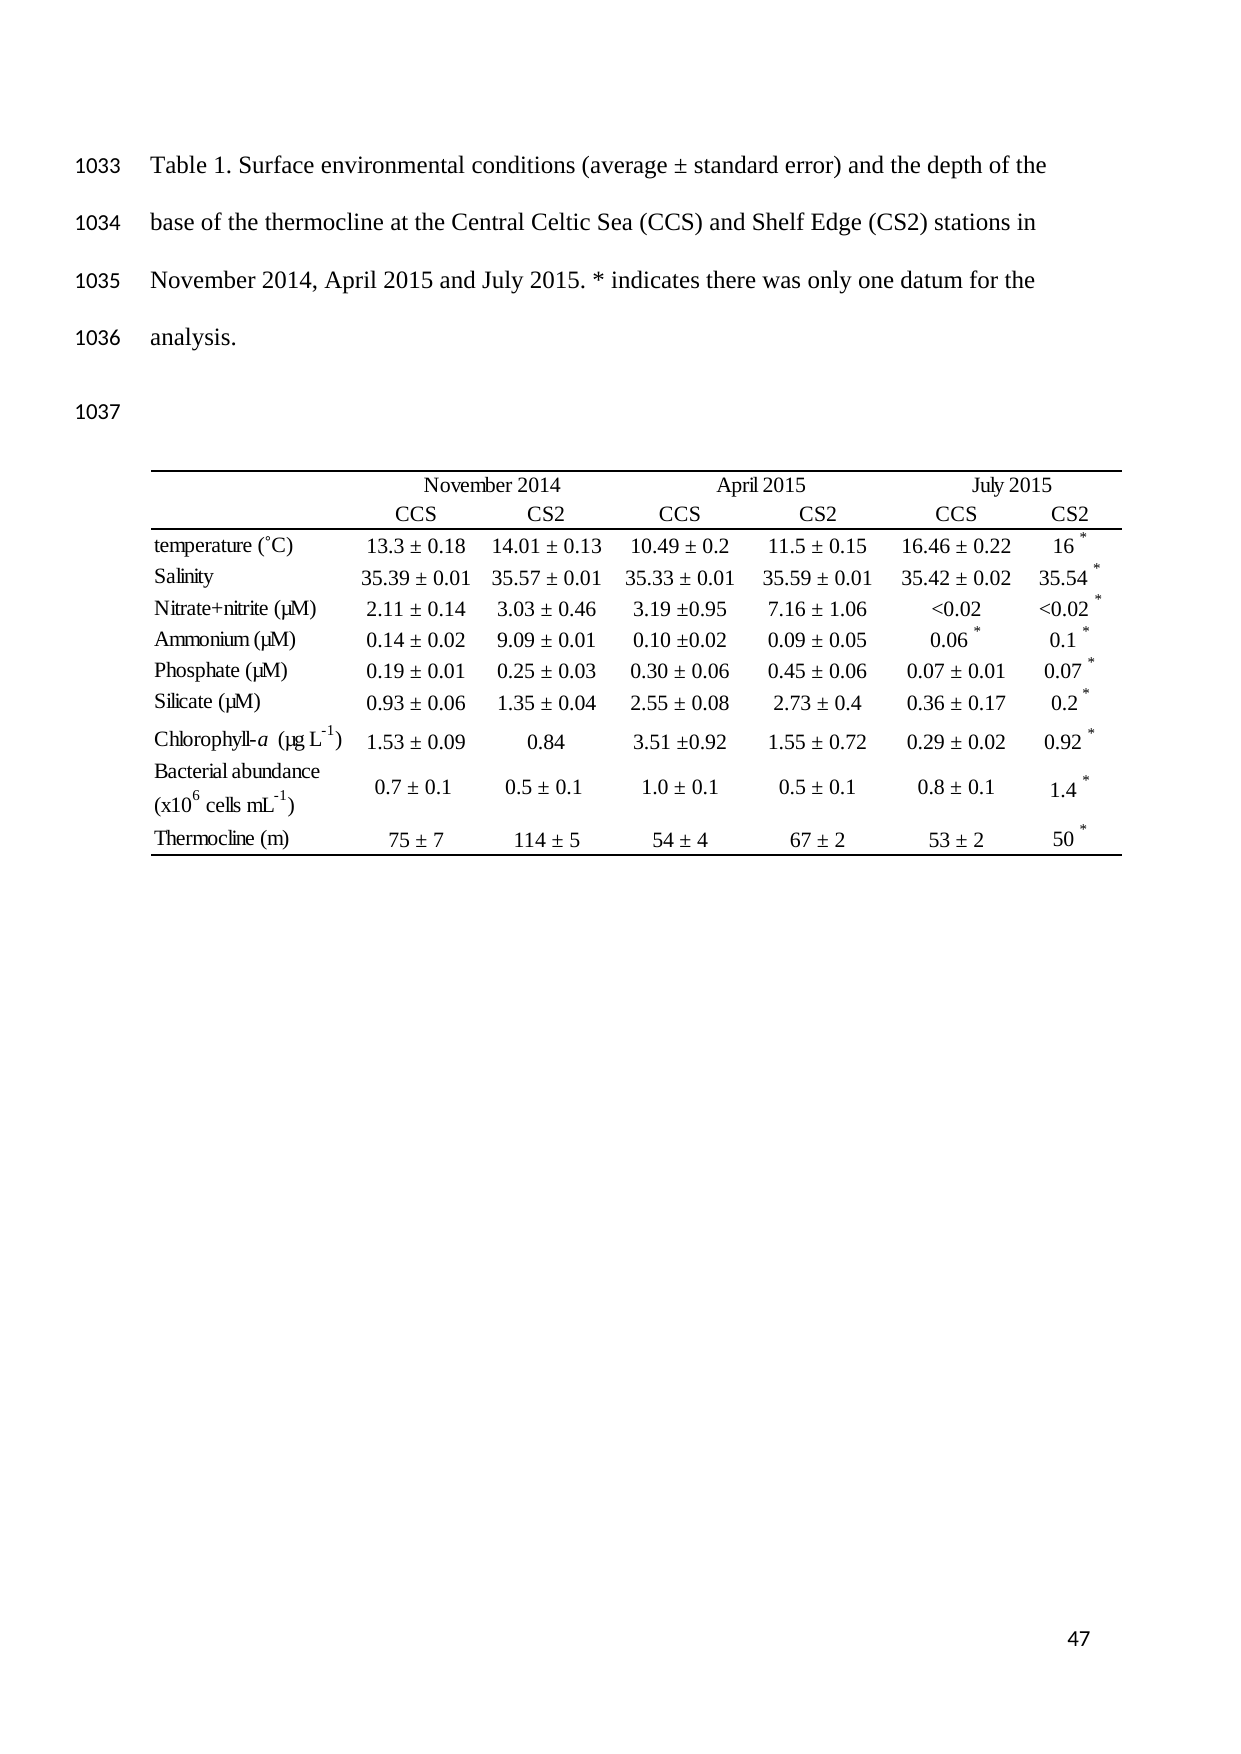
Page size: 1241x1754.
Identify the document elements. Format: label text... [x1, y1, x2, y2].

text Table 1. Surface environmental conditions (average ± standard error) and the depth of the base of the thermocline at the Central Celtic Sea (CCS) and Shelf Edge (CS2) stations in November 2014, April 2015 and July 2015. * indicates there was only one datum for the analysis. [150, 150, 1090, 351]
